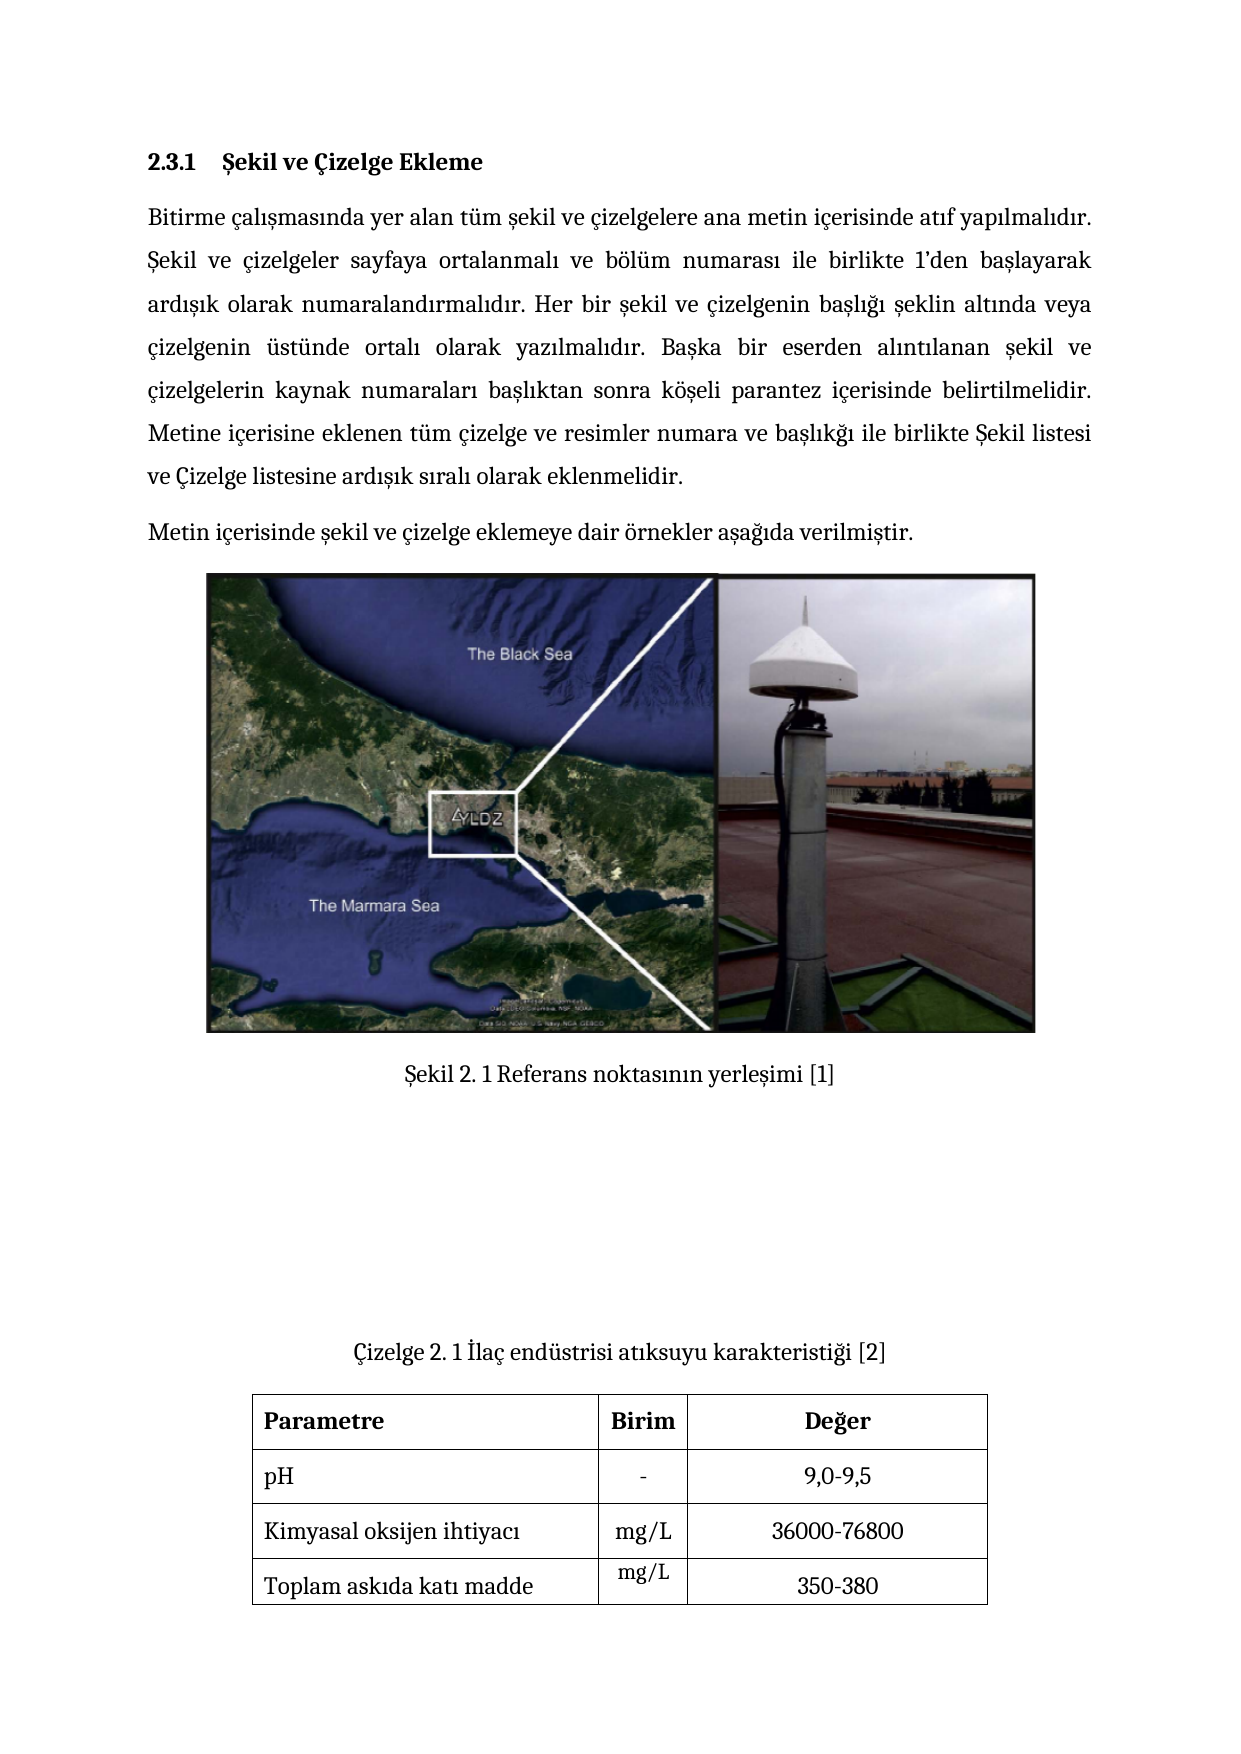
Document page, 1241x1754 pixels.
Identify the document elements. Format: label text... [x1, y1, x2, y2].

text Şekil 2. 1 Referans noktasının yerleşimi [1] [148, 1060, 1093, 1089]
table_cell Kimyasal oksijen ihtiyacı [253, 1504, 598, 1558]
text Metin içerisinde şekil ve çizelge eklemeye dair örnekler aşağıda verilmiştir. [148, 518, 1093, 546]
table_header Değer [688, 1395, 987, 1448]
picture [204, 573, 1036, 1033]
text Bitirme çalışmasında yer alan tüm şekil ve çizelgelere ana metin içerisinde atıf yapılmalıdır. Şekil ve çizelgeler sayfaya ortalanmalı ve bölüm numarası ile birlikte 1’den başlayarak ardışık olarak numaralandırmalıdır. Her bir şekil ve çizelgenin başlığı şeklin altında veya çizelgenin üstünde ortalı olarak yazılmalıdır. Başka bir eserden alıntılanan şekil ve çizelgelerin kaynak numaraları başlıktan sonra köşeli parantez içerisinde belirtilmelidir. Metine içerisine eklenen tüm çizelge ve resimler numara ve başlıkğı ile birlikte Şekil listesi ve Çizelge listesine ardışık sıralı olarak eklenmelidir. [148, 203, 1093, 491]
text Çizelge 2. 1 İlaç endüstrisi atıksuyu karakteristiği [2] [148, 1338, 1093, 1367]
table_cell mg/L [599, 1504, 687, 1558]
subtitle Şekil ve Çizelge Ekleme [148, 148, 1093, 176]
table_cell - [599, 1450, 687, 1503]
table_header Parametre [253, 1395, 598, 1448]
table_cell 9,0-9,5 [688, 1450, 987, 1503]
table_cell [253, 1559, 598, 1604]
table_header Birim [599, 1395, 687, 1448]
table_cell mg/L [599, 1559, 687, 1604]
table_cell pH [253, 1450, 598, 1503]
table_cell 36000-76800 [688, 1504, 987, 1558]
table_cell 350-380 [688, 1559, 987, 1604]
